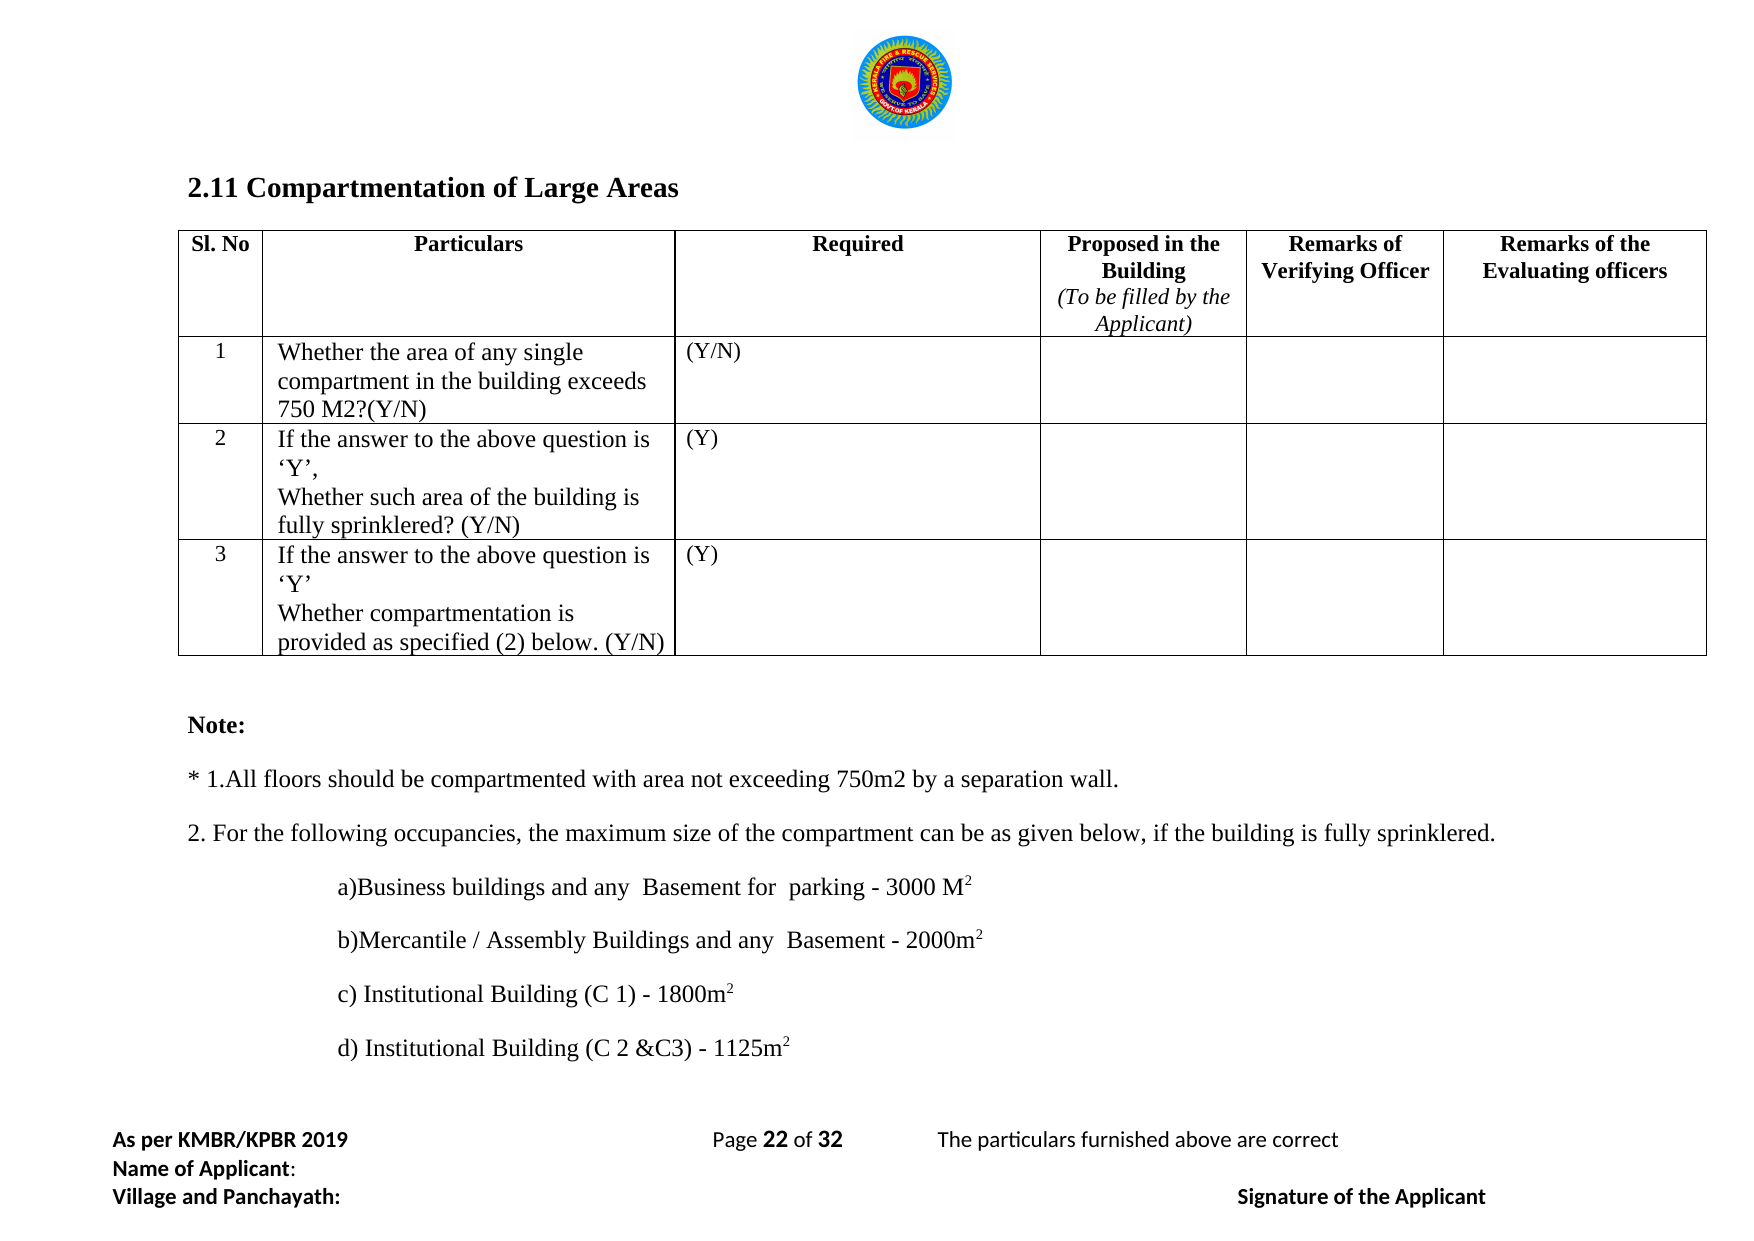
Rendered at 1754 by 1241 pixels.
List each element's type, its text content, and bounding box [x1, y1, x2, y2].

text * 1.All floors should be compartmented with area not exceeding 750m2 by a separation wall. [187, 764, 1697, 793]
text Note: [187, 710, 1697, 739]
table_cell (Y/N) [676, 337, 1040, 423]
table_cell 2 [179, 424, 262, 539]
table_cell [1041, 540, 1246, 655]
table_header Required [676, 231, 1040, 336]
text 2. For the following occupancies, the maximum size of the compartment can be as given below, if the building is fully sprinklered. [187, 818, 1697, 847]
table_cell [1247, 540, 1443, 655]
table_cell 3 [179, 540, 262, 655]
table_cell If the answer to the above question is ‘Y’, Whether such area of the building is fully sprinklered? (Y/N) [263, 424, 674, 539]
table_cell [1247, 424, 1443, 539]
table_header Remarks of Verifying Officer [1247, 231, 1443, 336]
table_cell [1444, 540, 1706, 655]
table_cell [1041, 337, 1246, 423]
text b)Mercantile / Assembly Buildings and any Basement - 2000m2 [262, 926, 1697, 954]
text c) Institutional Building (C 1) - 1800m2 [262, 979, 1697, 1008]
table_cell [1247, 337, 1443, 423]
text 2.11 Compartmentation of Large Areas [187, 170, 1697, 204]
table_cell (Y) [676, 540, 1040, 655]
table_header Proposed in the Building (To be filled by the Applicant) [1041, 231, 1246, 336]
table_cell [1041, 424, 1246, 539]
table_cell (Y) [676, 424, 1040, 539]
text d) Institutional Building (C 2 &C3) - 1125m2 [262, 1033, 1697, 1062]
table_cell 1 [179, 337, 262, 423]
table_cell If the answer to the above question is ‘Y’ Whether compartmentation is provided as specified (2) below. (Y/N) [263, 540, 674, 655]
table_cell Whether the area of any single compartment in the building exceeds 750 M2?(Y/N) [263, 337, 674, 423]
picture [853, 28, 957, 142]
text a)Business buildings and any Basement for parking - 3000 M2 [262, 872, 1697, 901]
table_header Sl. No [179, 231, 262, 336]
table_header Remarks of the Evaluating officers [1444, 231, 1706, 336]
table_cell [1444, 424, 1706, 539]
table_header Particulars [263, 231, 674, 336]
table_cell [1444, 337, 1706, 423]
